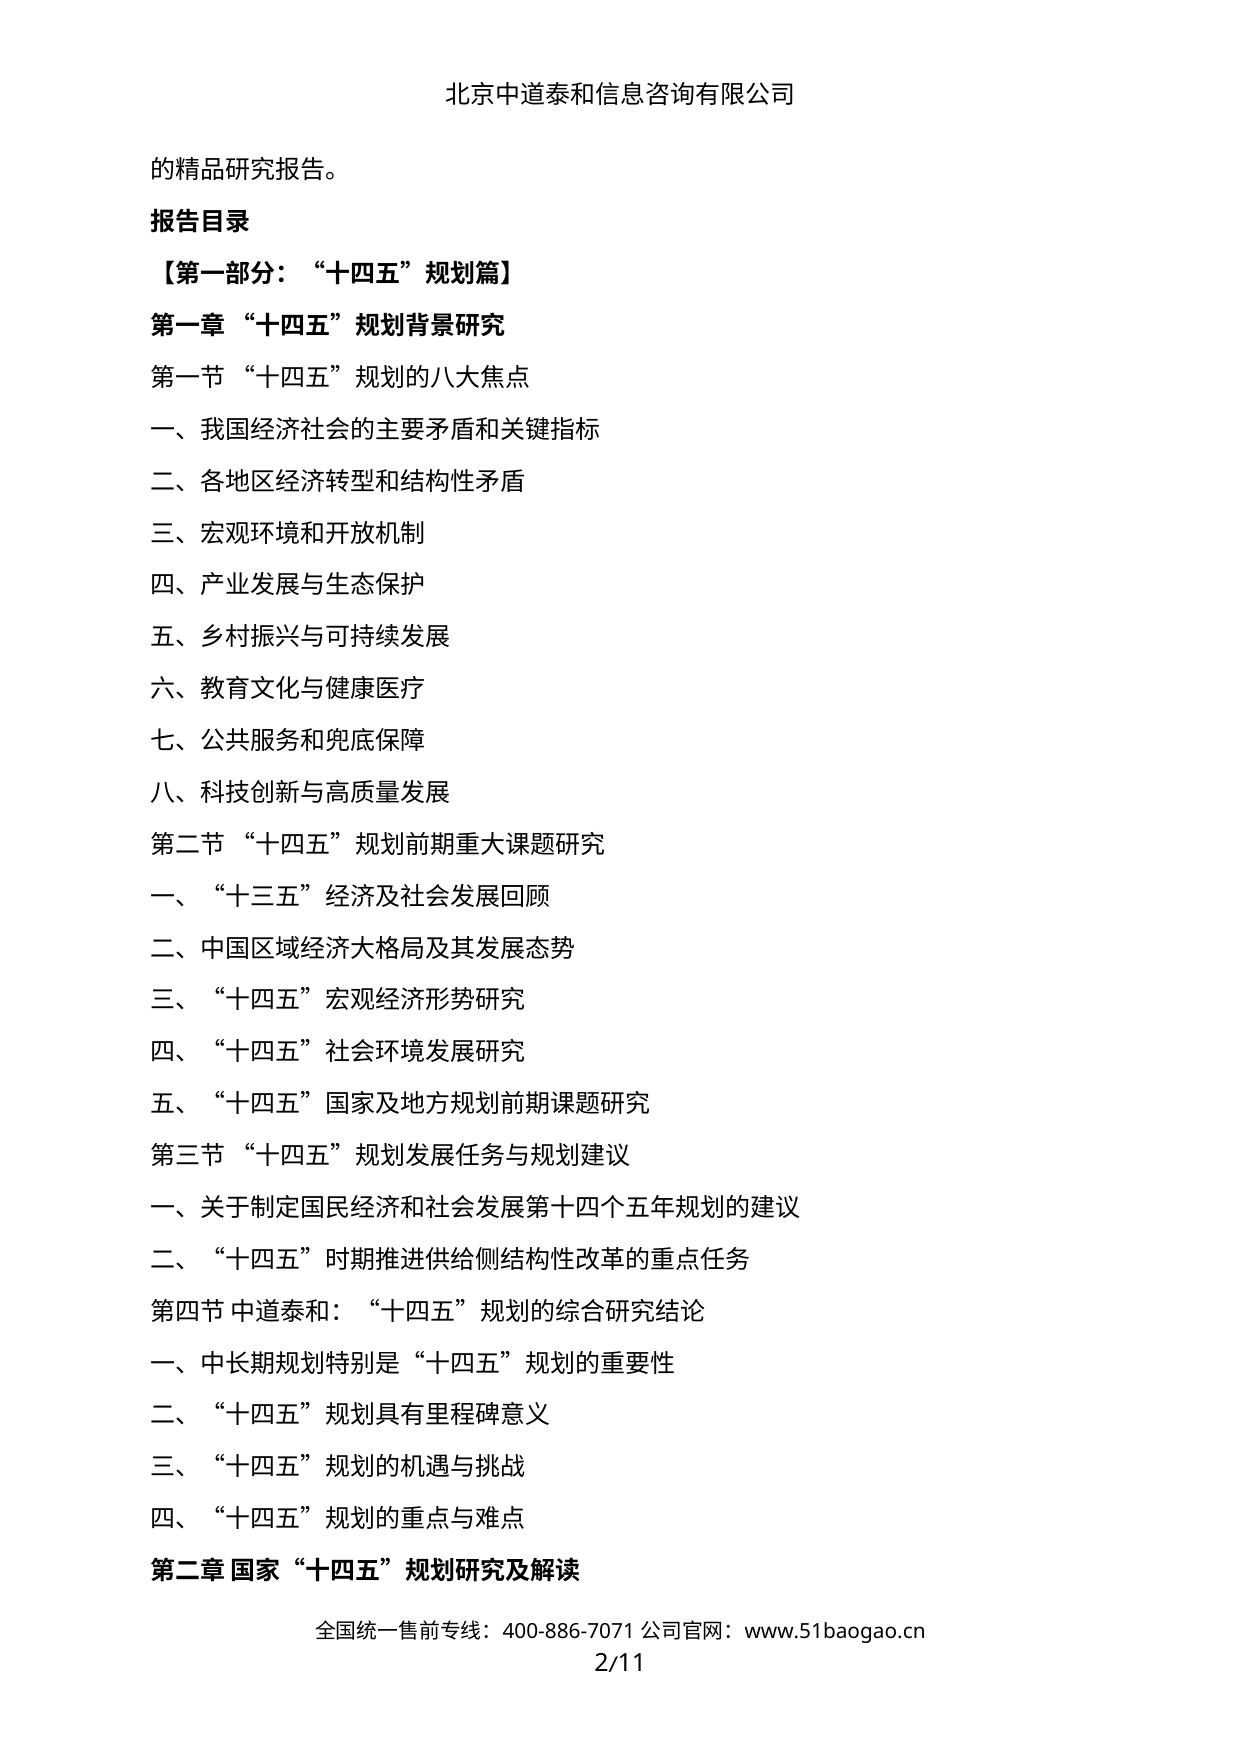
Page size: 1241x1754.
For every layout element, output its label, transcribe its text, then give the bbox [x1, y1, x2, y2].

text 第二节 “十四五”规划前期重大课题研究 [150, 824, 1090, 861]
text 六、教育文化与健康医疗 [150, 669, 1090, 705]
text 第三节 “十四五”规划发展任务与规划建议 [150, 1136, 1090, 1172]
text 一、“十三五”经济及社会发展回顾 [150, 876, 1090, 912]
text 【第一部分：“十四五”规划篇】 [150, 254, 1090, 290]
text 四、“十四五”社会环境发展研究 [150, 1032, 1090, 1068]
text 八、科技创新与高质量发展 [150, 772, 1090, 809]
text 七、公共服务和兜底保障 [150, 721, 1090, 757]
text 二、中国区域经济大格局及其发展态势 [150, 928, 1090, 964]
text 第二章 国家“十四五”规划研究及解读 [150, 1551, 1090, 1587]
text 报告目录 [150, 202, 1090, 238]
text 一、中长期规划特别是“十四五”规划的重要性 [150, 1343, 1090, 1379]
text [150, 150, 1090, 186]
text 第四节 中道泰和：“十四五”规划的综合研究结论 [150, 1291, 1090, 1327]
text 第一节 “十四五”规划的八大焦点 [150, 357, 1090, 394]
text 二、“十四五”规划具有里程碑意义 [150, 1395, 1090, 1431]
text 一、我国经济社会的主要矛盾和关键指标 [150, 409, 1090, 446]
text 三、“十四五”规划的机遇与挑战 [150, 1447, 1090, 1483]
text 一、关于制定国民经济和社会发展第十四个五年规划的建议 [150, 1187, 1090, 1224]
text 三、宏观环境和开放机制 [150, 513, 1090, 549]
text 四、产业发展与生态保护 [150, 565, 1090, 601]
text 四、“十四五”规划的重点与难点 [150, 1499, 1090, 1535]
text 二、各地区经济转型和结构性矛盾 [150, 461, 1090, 497]
text 二、“十四五”时期推进供给侧结构性改革的重点任务 [150, 1239, 1090, 1276]
text 第一章 “十四五”规划背景研究 [150, 306, 1090, 342]
text 三、“十四五”宏观经济形势研究 [150, 980, 1090, 1016]
text 五、“十四五”国家及地方规划前期课题研究 [150, 1084, 1090, 1120]
text 五、乡村振兴与可持续发展 [150, 617, 1090, 653]
